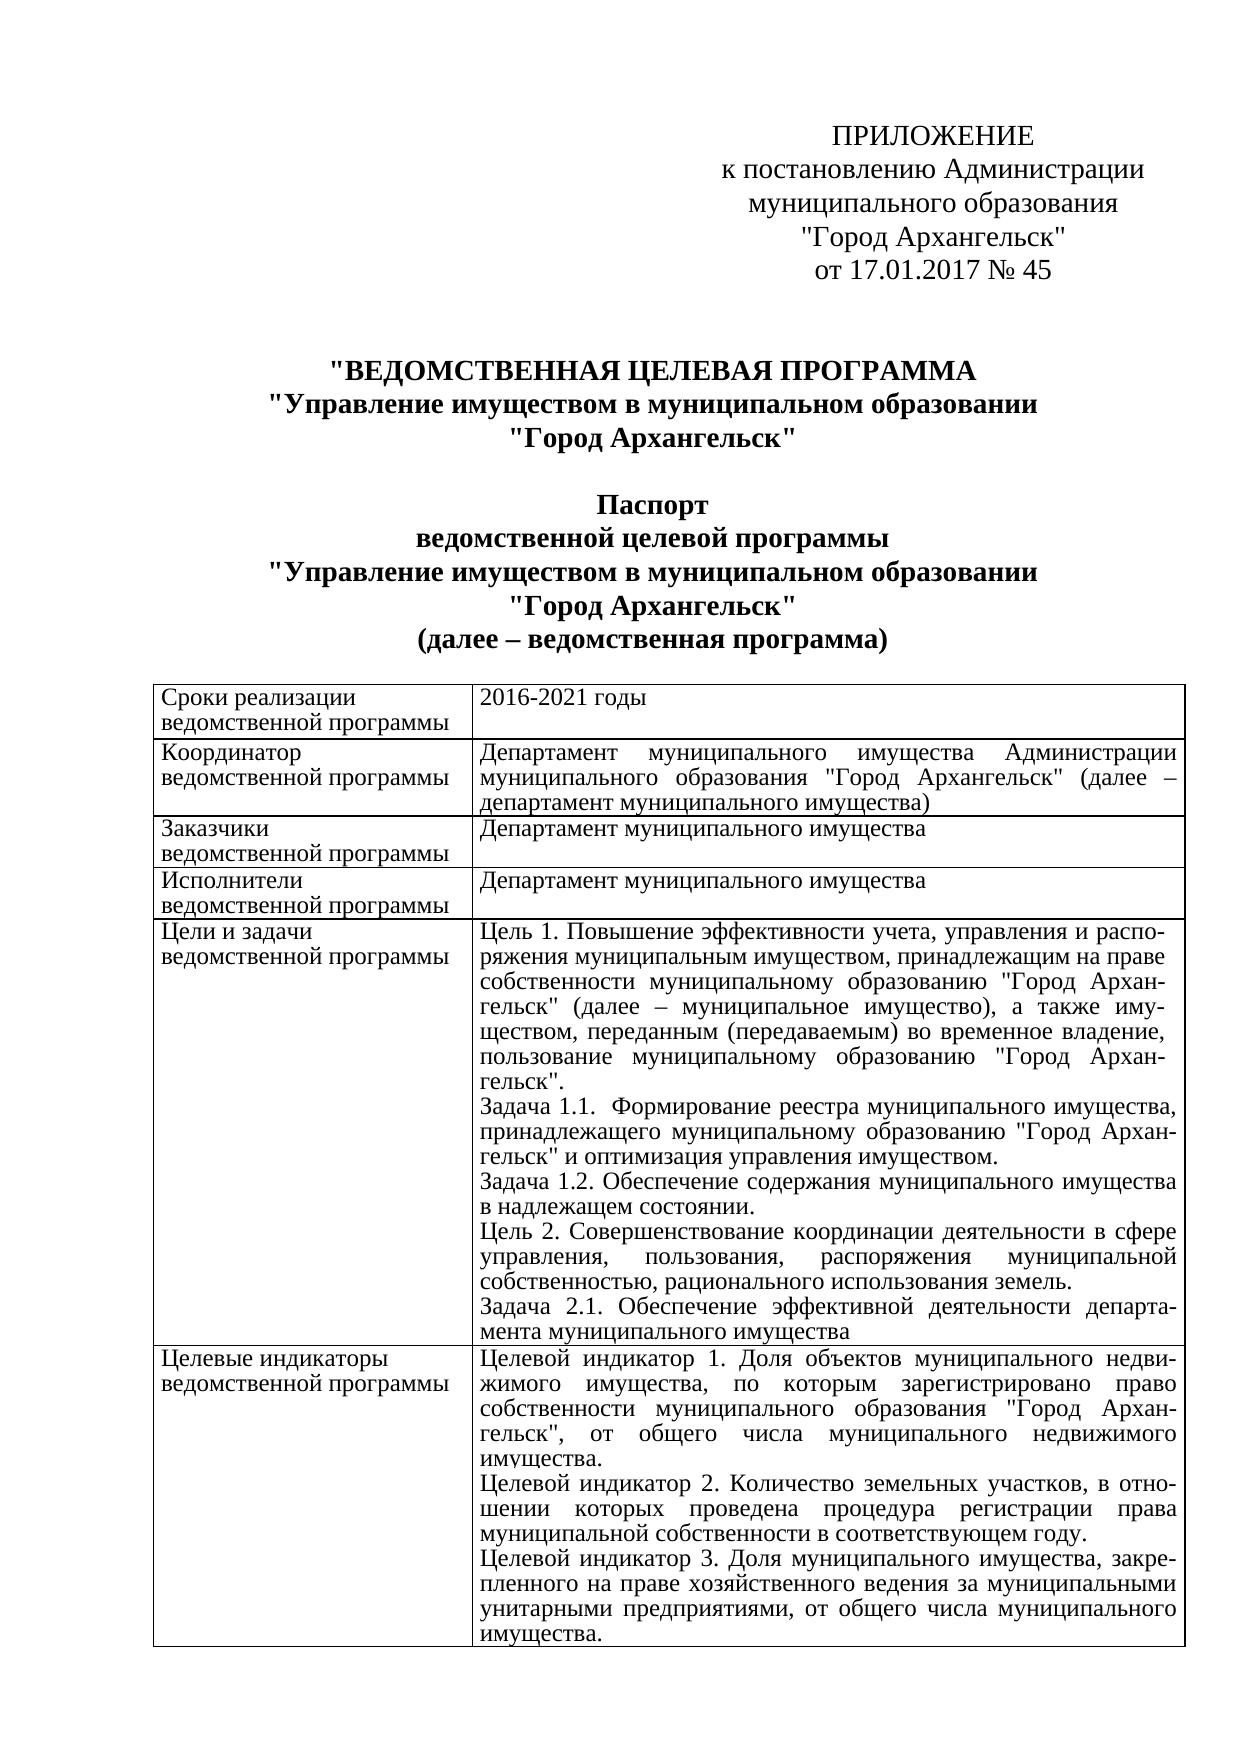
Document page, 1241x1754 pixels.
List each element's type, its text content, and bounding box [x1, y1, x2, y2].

title "Город Архангельск" [153, 420, 1152, 453]
table_header 2016-2021 годы [473, 685, 1184, 738]
table_cell Исполнители ведомственной программы [154, 868, 472, 918]
table_cell Цели и задачи ведомственной программы [154, 920, 472, 1344]
table_cell Департамент муниципального имущества Администрации муниципального образования "Город Архангельск" (далее – департамент муниципального имущества) [473, 740, 1184, 815]
table_cell Департамент муниципального имущества [473, 817, 1184, 866]
table_cell Координатор ведомственной программы [154, 740, 472, 815]
text Паспорт [153, 487, 1152, 521]
text "ВЕДОМСТВЕННАЯ ЦЕЛЕВАЯ ПРОГРАММА [153, 353, 1152, 386]
table_cell Цель 1. Повышение эффективности учета, управления и распо-ряжения муниципальным имуществом, принадлежащим на праве собственности муниципальному образованию "Город Архан-гельск" (далее – муниципальное имущество), а также иму-ществом, переданным (передаваемым) во временное владение, пользование муниципальному образованию "Город Архан-гельск". Задача 1.1. Формирование реестра муниципального имущества, принадлежащего муниципальному образованию "Город Архан-гельск" и оптимизация управления имуществом. Задача 1.2. Обеспечение содержания муниципального имущества в надлежащем состоянии. Цель 2. Совершенствование координации деятельности в сфере управления, пользования, распоряжения муниципальной собственностью, рационального использования земель. Задача 2.1. Обеспечение эффективной деятельности департа-мента муниципального имущества [473, 920, 1184, 1344]
text к постановлению Администрации [715, 152, 1152, 185]
table_cell Целевой индикатор 1. Доля объектов муниципального недви-жимого имущества, по которым зарегистрировано право собственности муниципального образования "Город Архан-гельск", от общего числа муниципального недвижимого имущества. Целевой индикатор 2. Количество земельных участков, в отно-шении которых проведена процедура регистрации права муниципальной собственности в соответствующем году. Целевой индикатор 3. Доля муниципального имущества, закре-пленного на праве хозяйственного ведения за муниципальными унитарными предприятиями, от общего числа муниципального имущества. [473, 1346, 1184, 1646]
text "Город Архангельск" [715, 219, 1152, 252]
table_header Сроки реализации ведомственной программы [154, 685, 472, 738]
text муниципального образования [715, 185, 1152, 219]
table_cell Департамент муниципального имущества [473, 868, 1184, 918]
text ведомственной целевой программы [153, 521, 1152, 554]
table_cell Заказчики ведомственной программы [154, 817, 472, 866]
text от 17.01.2017 № 45 [715, 252, 1152, 286]
table_cell Целевые индикаторы ведомственной программы [154, 1346, 472, 1646]
title "Управление имуществом в муниципальном образовании [153, 554, 1152, 588]
text ПРИЛОЖЕНИЕ [715, 118, 1152, 152]
title (далее – ведомственная программа) [153, 621, 1152, 655]
title "Город Архангельск" [153, 588, 1152, 621]
title "Управление имуществом в муниципальном образовании [153, 386, 1152, 420]
